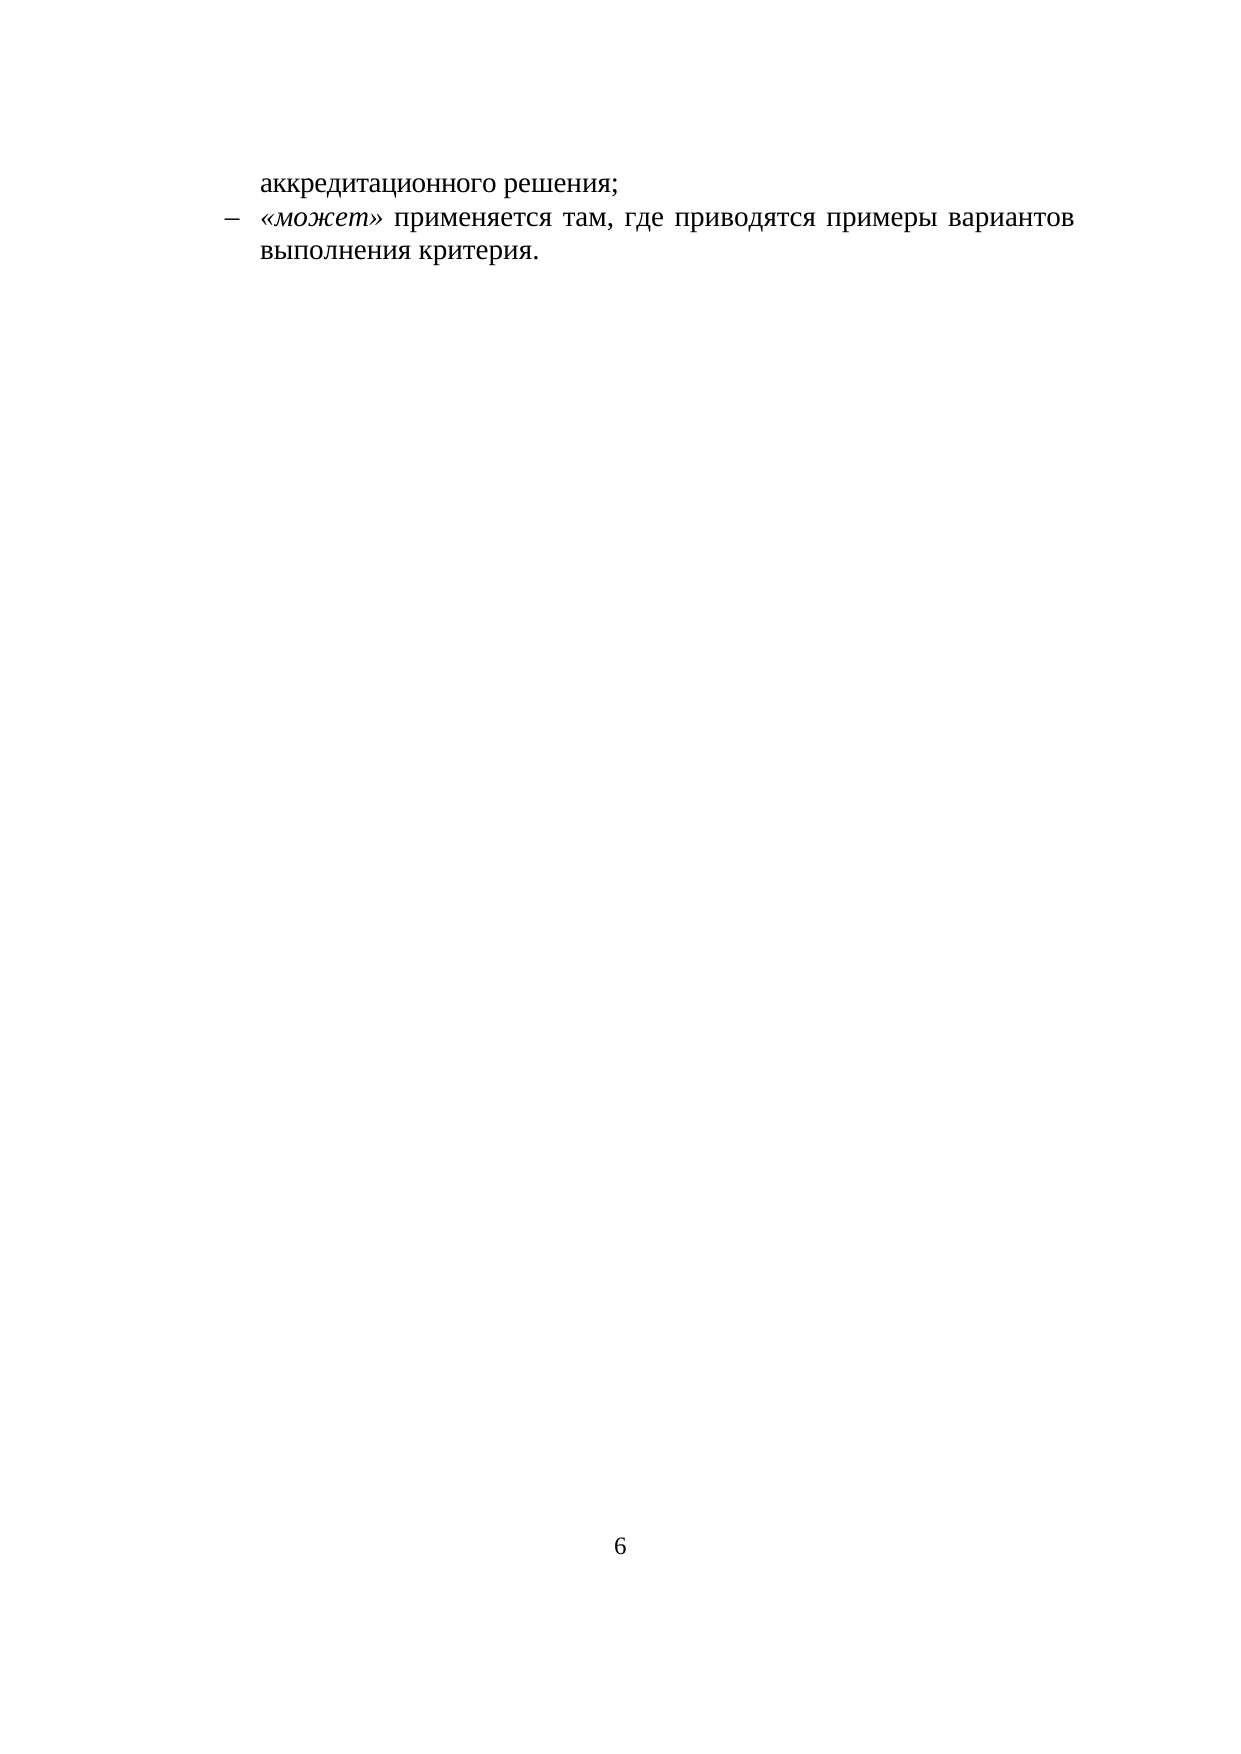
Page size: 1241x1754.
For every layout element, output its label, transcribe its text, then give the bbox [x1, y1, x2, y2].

text «может» применяется там, где приводятся примеры вариантов выполнения критерия. [224, 199, 1075, 266]
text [224, 165, 1075, 199]
